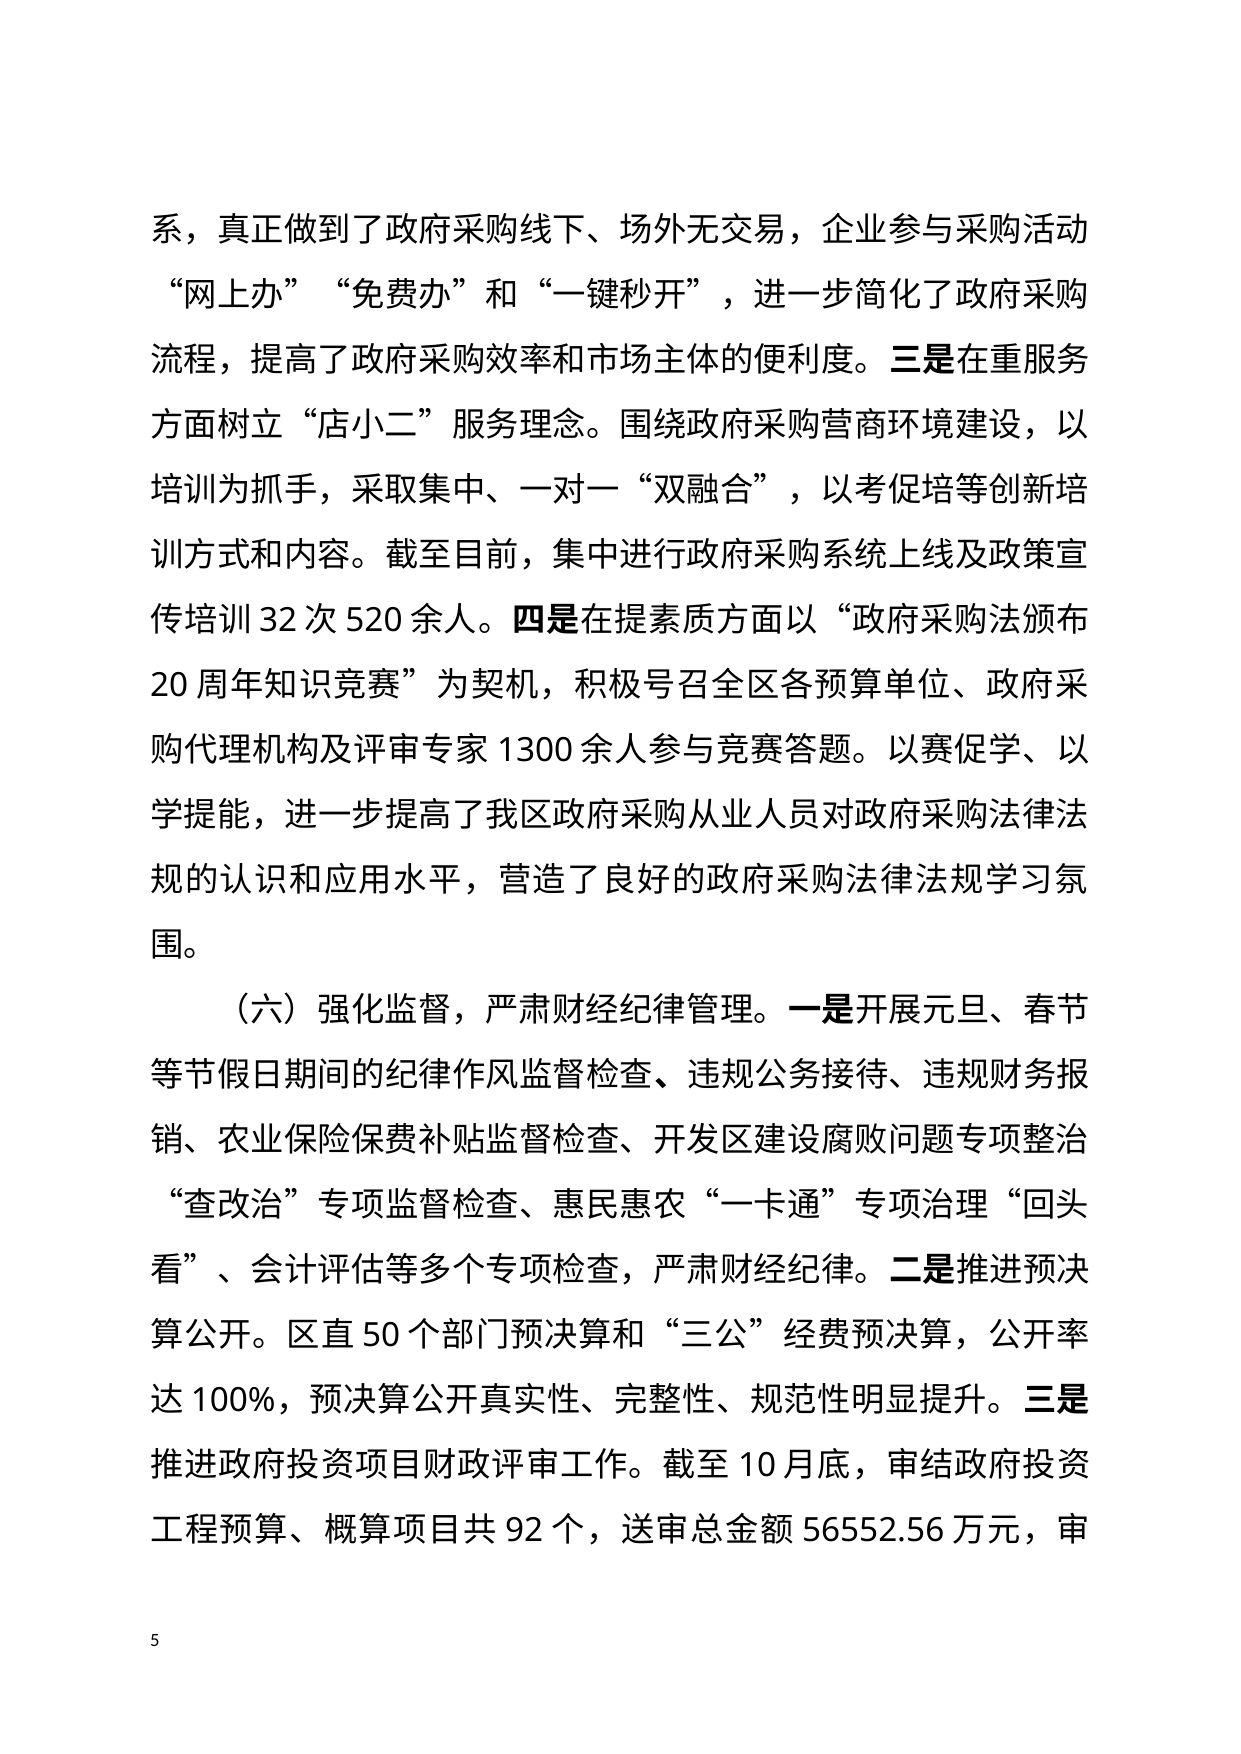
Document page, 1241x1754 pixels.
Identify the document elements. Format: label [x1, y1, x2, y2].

text [150, 194, 1090, 974]
text [150, 974, 1090, 1559]
